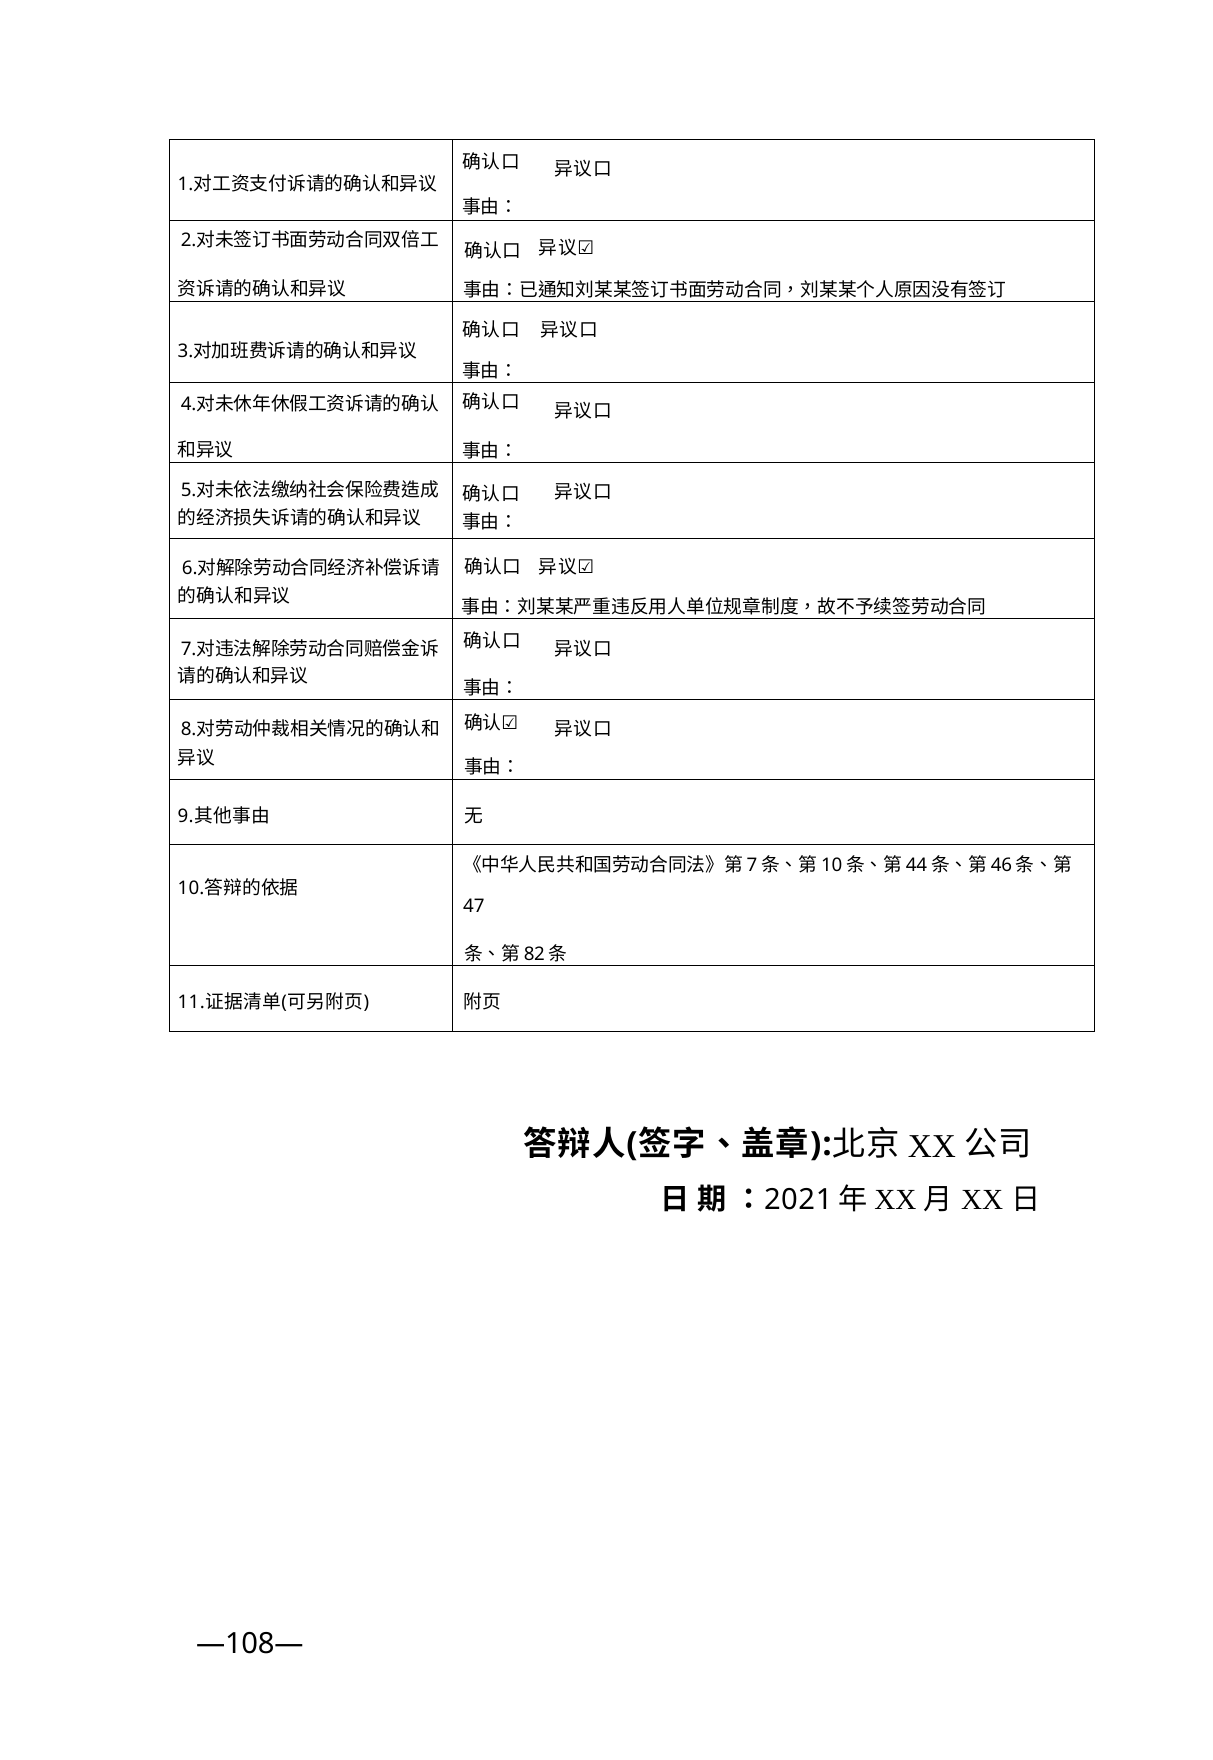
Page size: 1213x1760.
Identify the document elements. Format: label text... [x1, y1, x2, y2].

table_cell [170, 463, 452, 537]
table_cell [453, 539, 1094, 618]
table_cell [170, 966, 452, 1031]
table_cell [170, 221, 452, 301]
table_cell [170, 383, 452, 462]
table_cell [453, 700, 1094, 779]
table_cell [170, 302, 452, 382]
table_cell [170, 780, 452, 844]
text 答辩人(签字、盖章):北京XX 公司 [523, 1131, 1094, 1181]
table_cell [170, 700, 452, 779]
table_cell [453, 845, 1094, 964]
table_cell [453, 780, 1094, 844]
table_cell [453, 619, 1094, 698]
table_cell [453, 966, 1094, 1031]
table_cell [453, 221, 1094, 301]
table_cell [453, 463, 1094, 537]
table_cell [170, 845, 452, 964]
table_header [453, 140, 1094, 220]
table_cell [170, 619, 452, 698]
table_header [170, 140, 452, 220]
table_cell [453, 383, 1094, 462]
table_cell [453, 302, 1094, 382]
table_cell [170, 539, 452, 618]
text 日 期 ：2021年XX 月 XX 日 [660, 1181, 1094, 1217]
